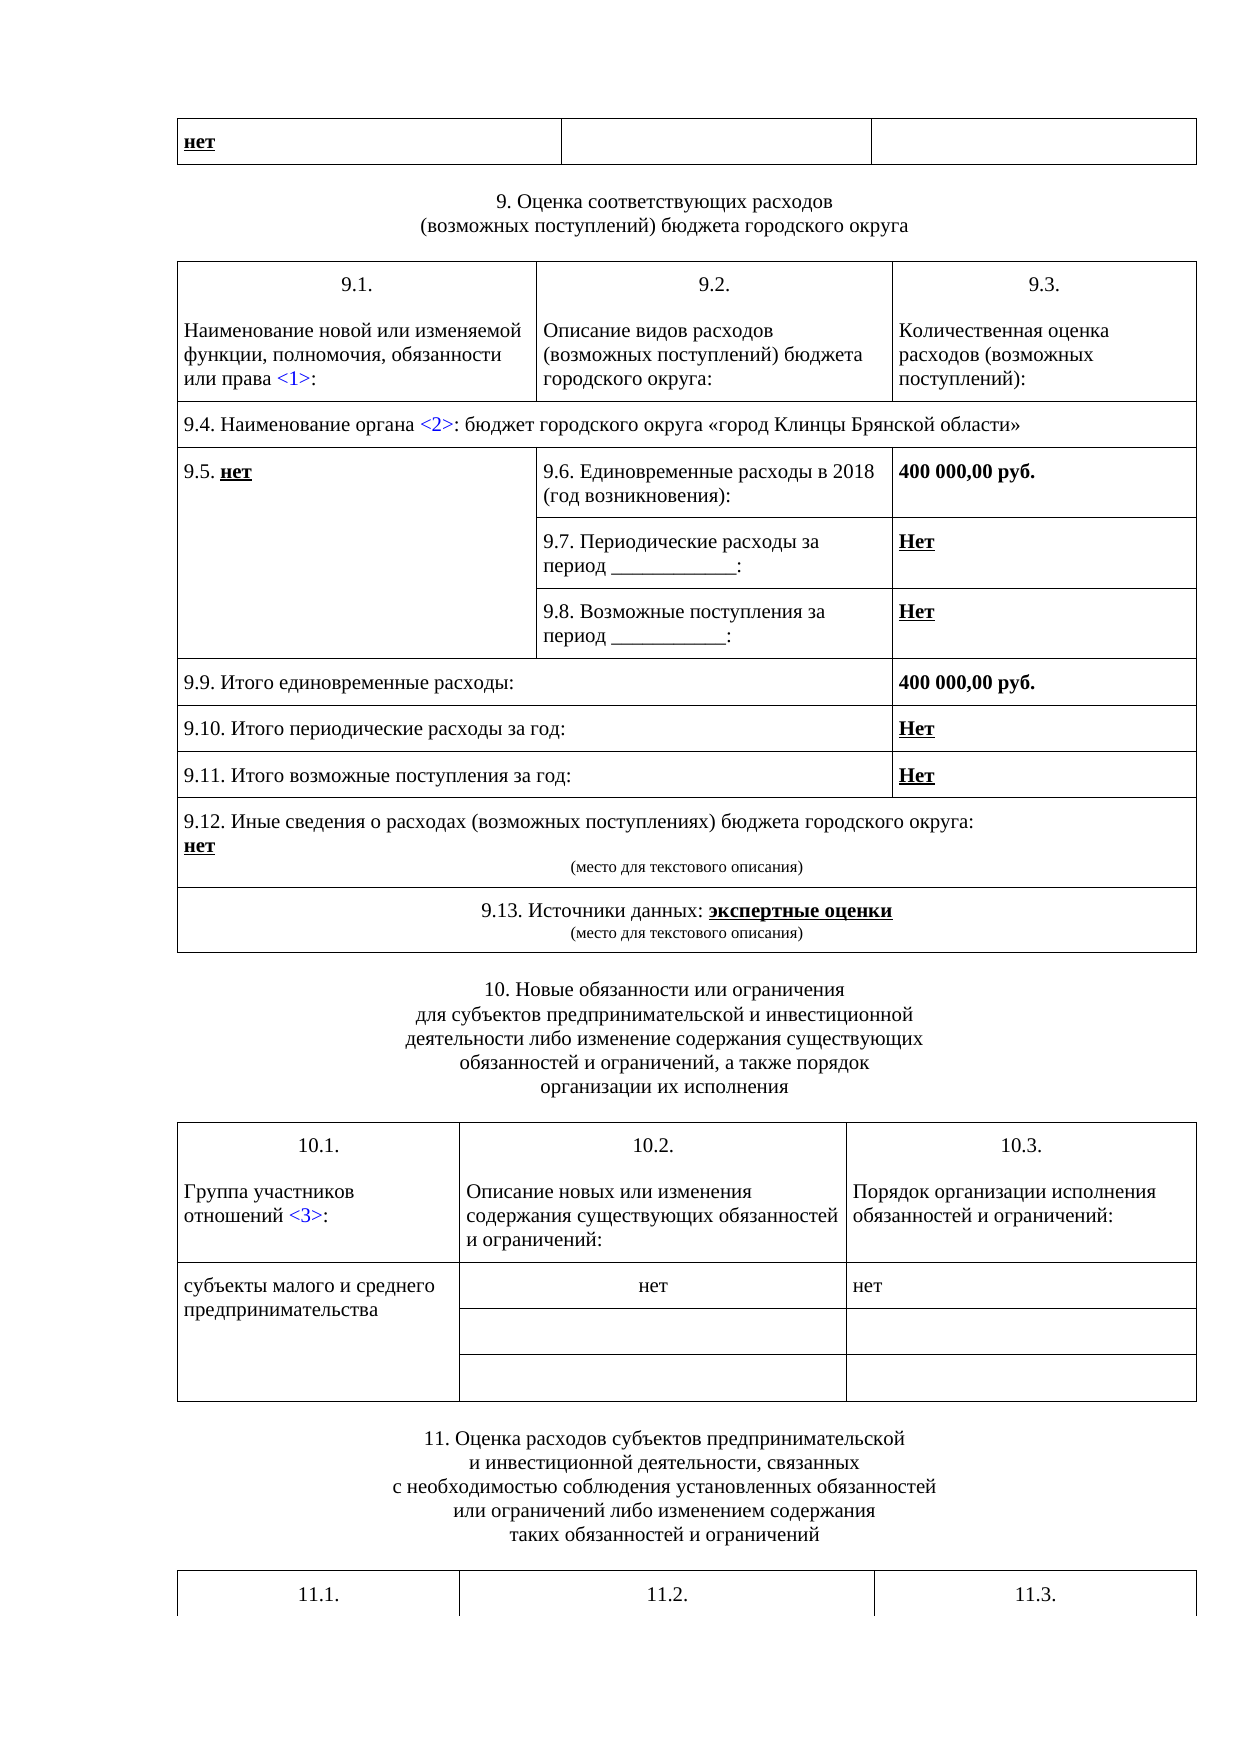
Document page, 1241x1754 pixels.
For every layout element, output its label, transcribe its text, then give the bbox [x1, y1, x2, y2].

table_cell нет [178, 119, 561, 163]
text для субъектов предпринимательской и инвестиционной [177, 1001, 1152, 1026]
table_cell Нет [893, 589, 1196, 658]
table_cell Порядок организации исполнения обязанностей и ограничений: [847, 1168, 1196, 1262]
table_header 9.3. [893, 262, 1196, 307]
text таких обязанностей и ограничений [177, 1522, 1152, 1546]
table_header 11.1. [178, 1571, 459, 1616]
table_cell нет [460, 1263, 846, 1308]
table_cell 9.12. Иные сведения о расходах (возможных поступлениях) бюджета городского округа: нет (место для текстового описания) [178, 798, 1196, 887]
table_cell субъекты малого и среднего предпринимательства [178, 1263, 459, 1401]
text и инвестиционной деятельности, связанных [177, 1450, 1152, 1474]
table_cell 9.6. Единовременные расходы в 2018 (год возникновения): [537, 448, 892, 517]
text организации их исполнения [177, 1074, 1152, 1098]
text с необходимостью соблюдения установленных обязанностей [177, 1474, 1152, 1498]
table_cell Описание новых или изменения содержания существующих обязанностей и ограничений: [460, 1168, 846, 1262]
table_cell 400 000,00 руб. [893, 448, 1196, 517]
table_cell Нет [893, 518, 1196, 588]
table_cell Количественная оценка расходов (возможных поступлений): [893, 307, 1196, 401]
table_cell 9.11. Итого возможные поступления за год: [178, 752, 892, 797]
table_cell Нет [893, 752, 1196, 797]
table_cell 9.13. Источники данных: экспертные оценки (место для текстового описания) [178, 888, 1196, 952]
table_cell [562, 119, 871, 163]
table_cell [460, 1309, 846, 1354]
table_cell 9.9. Итого единовременные расходы: [178, 659, 892, 704]
table_cell [847, 1309, 1196, 1354]
text 9. Оценка соответствующих расходов [177, 188, 1152, 213]
table_header 9.1. [178, 262, 536, 307]
text обязанностей и ограничений, а также порядок [177, 1049, 1152, 1074]
table_cell 9.8. Возможные поступления за период ___________: [537, 589, 892, 658]
table_header 10.2. [460, 1123, 846, 1168]
text или ограничений либо изменением содержания [177, 1498, 1152, 1522]
table_cell нет [847, 1263, 1196, 1308]
table_cell [847, 1355, 1196, 1401]
table_cell Группа участников отношений <3>: [178, 1168, 459, 1262]
table_cell Нет [893, 706, 1196, 751]
table_cell 9.7. Периодические расходы за период ____________: [537, 518, 892, 588]
text 10. Новые обязанности или ограничения [177, 977, 1152, 1001]
table_header 10.3. [847, 1123, 1196, 1168]
table_cell Наименование новой или изменяемой функции, полномочия, обязанности или права <1>: [178, 307, 536, 401]
table_cell [872, 119, 1196, 163]
table_header 11.3. [875, 1571, 1196, 1616]
table_cell [460, 1355, 846, 1401]
text (возможных поступлений) бюджета городского округа [177, 213, 1152, 237]
text 11. Оценка расходов субъектов предпринимательской [177, 1426, 1152, 1450]
text деятельности либо изменение содержания существующих [177, 1026, 1152, 1049]
table_header 10.1. [178, 1123, 459, 1168]
table_header 9.2. [537, 262, 892, 307]
table_cell 400 000,00 руб. [893, 659, 1196, 704]
table_cell 9.10. Итого периодические расходы за год: [178, 706, 892, 751]
table_header 11.2. [460, 1571, 874, 1616]
table_cell 9.5. нет [178, 448, 536, 658]
table_cell 9.4. Наименование органа <2>: бюджет городского округа «город Клинцы Брянской области» [178, 402, 1196, 447]
table_cell Описание видов расходов (возможных поступлений) бюджета городского округа: [537, 307, 892, 401]
